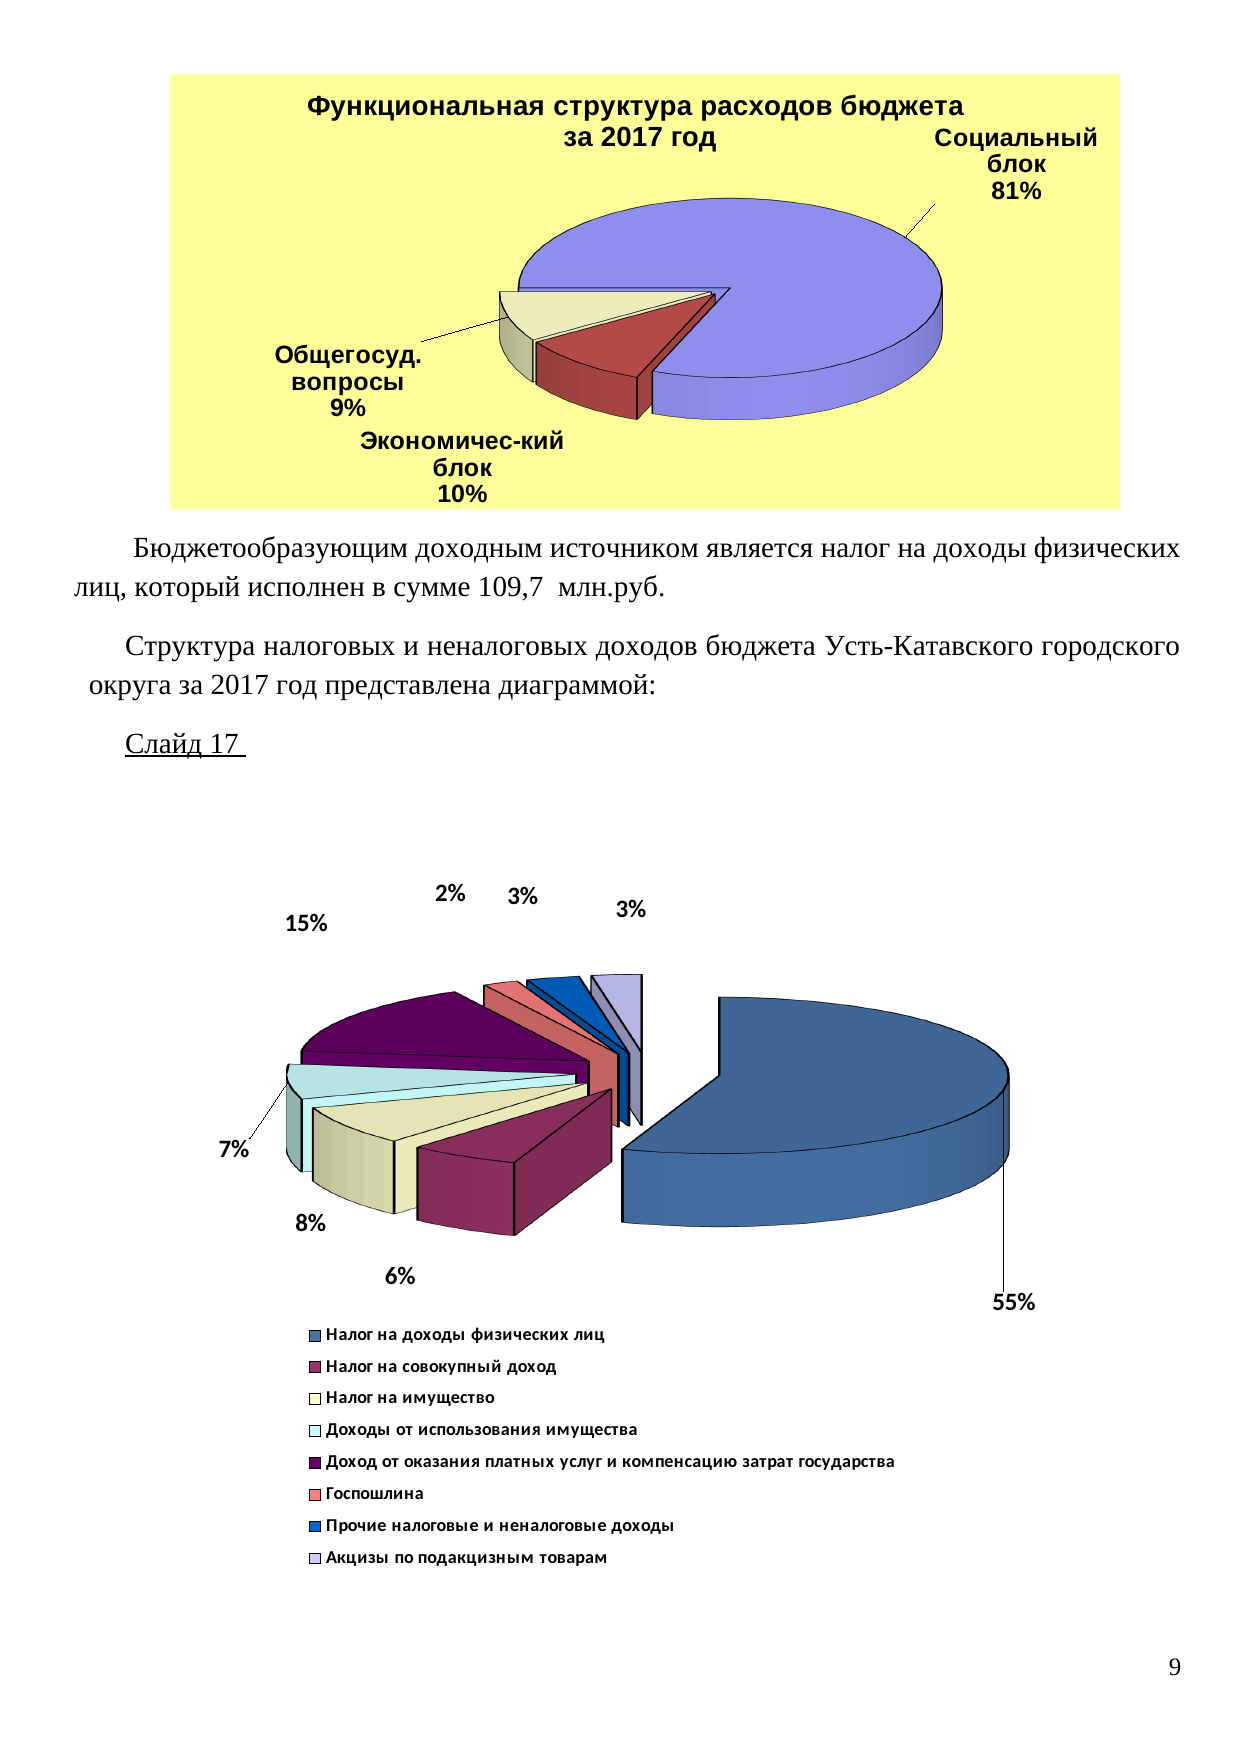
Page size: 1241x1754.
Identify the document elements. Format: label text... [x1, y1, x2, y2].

text Структура налоговых и неналоговых доходов бюджета Усть-Катавского городского округа за 2017 год представлена диаграммой: [88, 628, 1181, 701]
text Бюджетообразующим доходным источником является налог на доходы физических лиц, который исполнен в сумме 109,7 млн.руб. [74, 531, 1181, 603]
text Слайд 17 [88, 726, 1181, 760]
